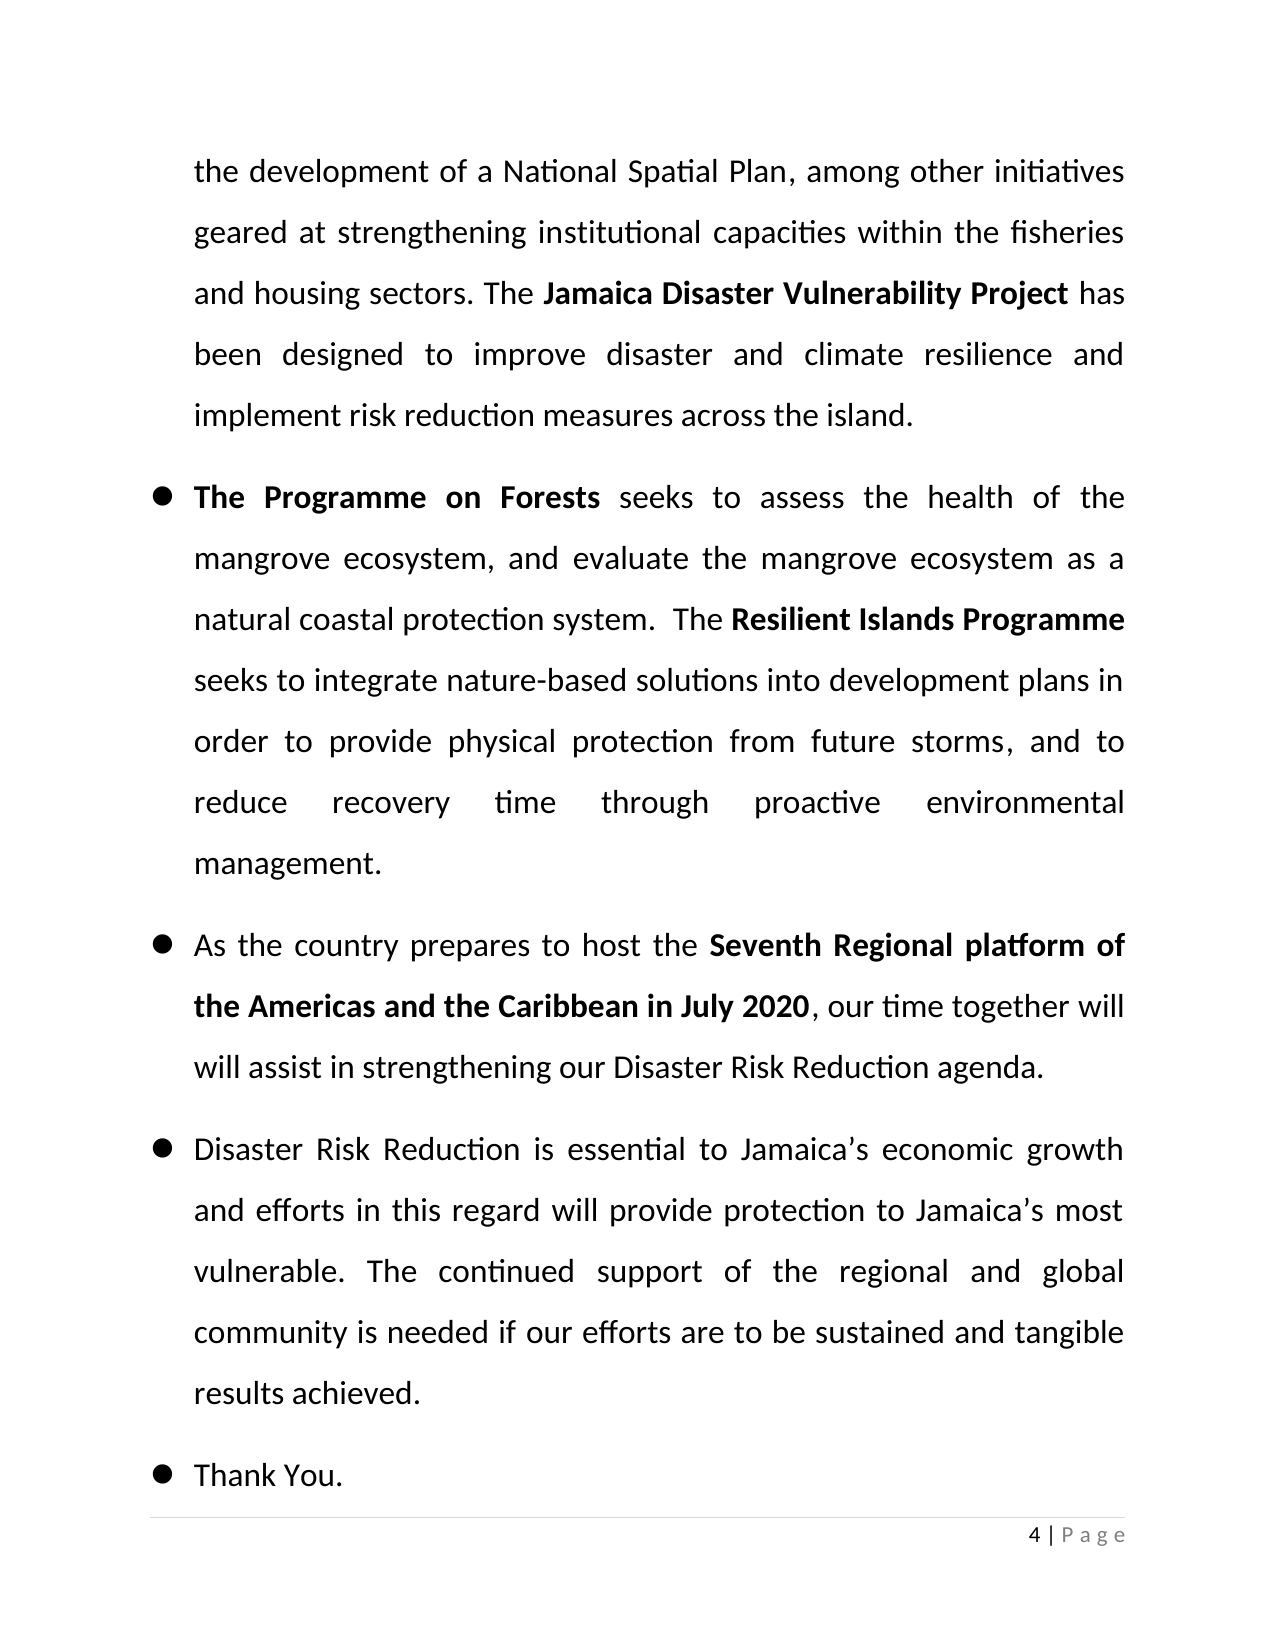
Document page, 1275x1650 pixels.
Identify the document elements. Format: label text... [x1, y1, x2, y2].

list Thank You. [150, 1454, 1125, 1495]
list The Programme on Forests seeks to assess the health of the mangrove ecosystem, and evaluate the mangrove ecosystem as a natural coastal protection system. The Resilient Islands Programme seeks to integrate nature-based solutions into development plans in order to provide physical protection from future storms, and to reduce recovery time through proactive environmental management. [150, 476, 1125, 883]
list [150, 150, 1125, 435]
list Disaster Risk Reduction is essential to Jamaica’s economic growth and efforts in this regard will provide protection to Jamaica’s most vulnerable. The continued support of the regional and global community is needed if our efforts are to be sustained and tangible results achieved. [150, 1128, 1125, 1413]
list As the country prepares to host the Seventh Regional platform of the Americas and the Caribbean in July 2020, our time together will will assist in strengthening our Disaster Risk Reduction agenda. [150, 924, 1125, 1087]
